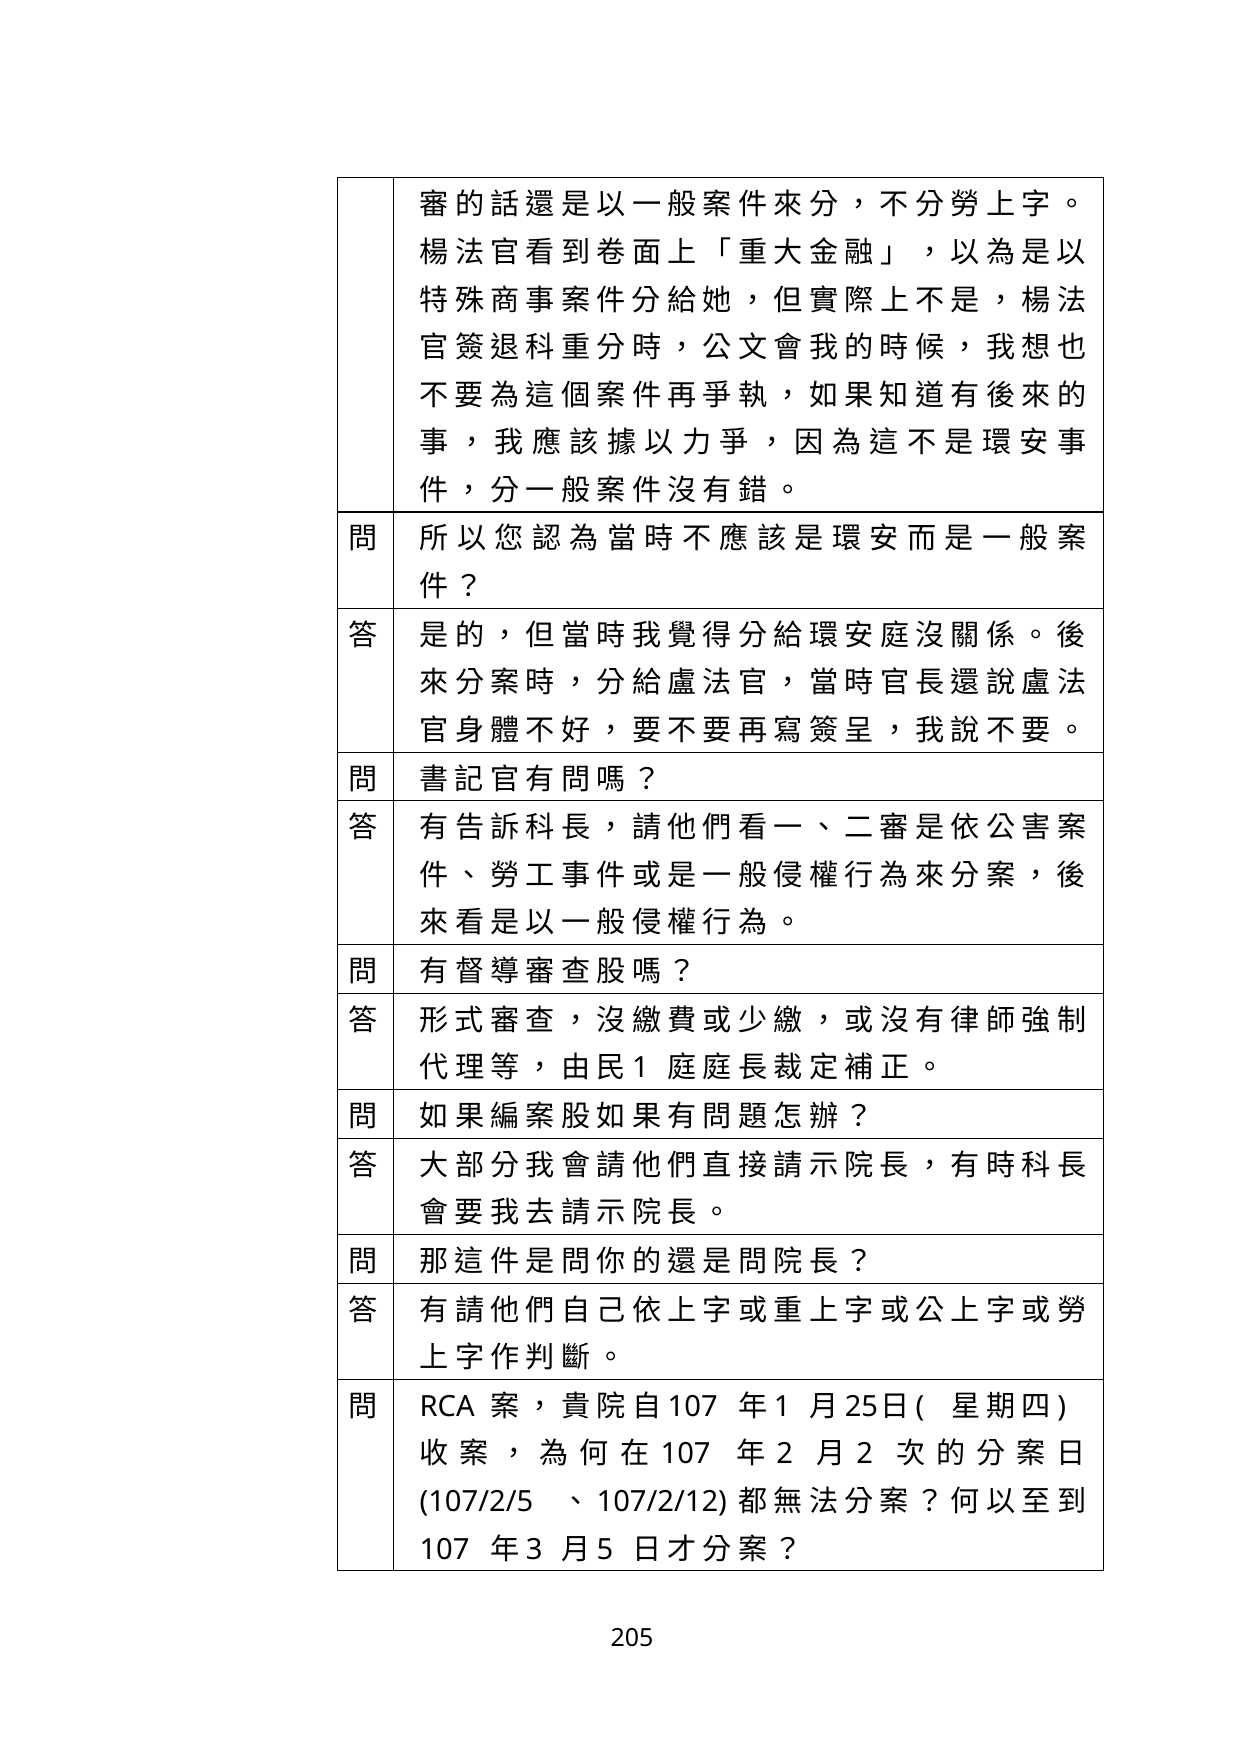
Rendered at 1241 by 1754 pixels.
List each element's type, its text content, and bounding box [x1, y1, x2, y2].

table_cell 答 [338, 1284, 393, 1379]
table_cell 如果編案股如果有問題怎辦？ [394, 1090, 1103, 1138]
table_cell 是的，但當時我覺得分給環安庭沒關係。後來分案時，分給盧法官，當時官長還說盧法官身體不好，要不要再寫簽呈，我說不要。 [394, 609, 1103, 752]
table_cell RCA案，貴院自107年1月25日(星期四)收案，為何在107年2月2次的分案日(107/2/5、107/2/12) 都無法分案？何以至到107年3月5日才分案？ [394, 1380, 1103, 1570]
table_cell 有告訴科長，請他們看一、二審是依公害案件、勞工事件或是一般侵權行為來分案，後來看是以一般侵權行為。 [394, 801, 1103, 944]
table_cell 答 [338, 801, 393, 944]
table_cell 答 [338, 609, 393, 752]
table_cell 問 [338, 513, 393, 608]
table_cell 答 [338, 178, 393, 511]
table_cell 問 [338, 1380, 393, 1570]
table_cell 大部分我會請他們直接請示院長，有時科長會要我去請示院長。 [394, 1139, 1103, 1234]
table_cell 書記官有問嗎？ [394, 753, 1103, 800]
table_cell 形式審查，沒繳費或少繳，或沒有律師強制代理等，由民1庭庭長裁定補正。 [394, 994, 1103, 1089]
table_cell 答 [338, 1139, 393, 1234]
table_cell 所以您認為當時不應該是環安而是一般案件？ [394, 513, 1103, 608]
table_cell 問 [338, 753, 393, 800]
table_cell 有請他們自己依上字或重上字或公上字或勞上字作判斷。 [394, 1284, 1103, 1379]
table_cell 有督導審查股嗎？ [394, 945, 1103, 993]
table_cell 問 [338, 1090, 393, 1138]
table_cell 答 [338, 994, 393, 1089]
table_cell 問 [338, 1235, 393, 1282]
table_cell 那這件是問你的還是問院長？ [394, 1235, 1103, 1282]
table_cell 問 [338, 945, 393, 993]
